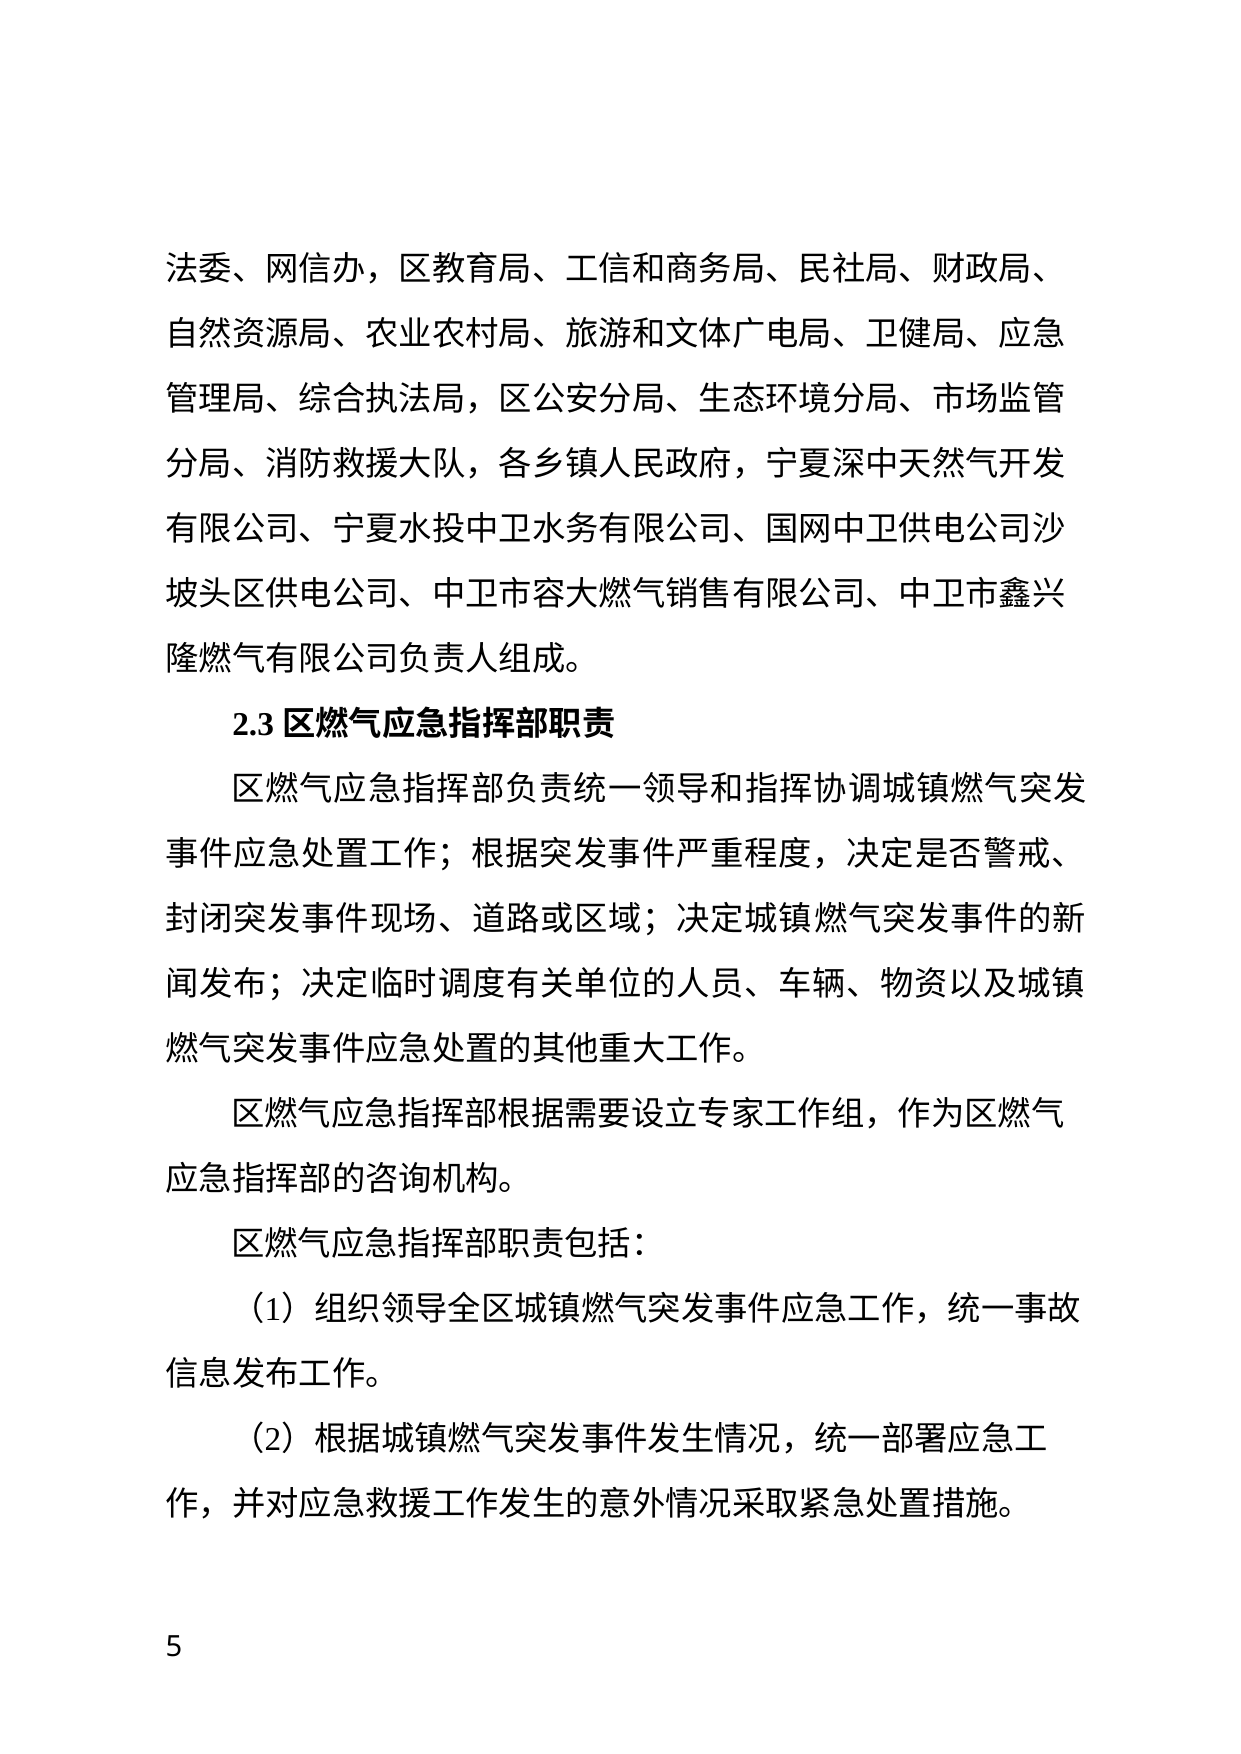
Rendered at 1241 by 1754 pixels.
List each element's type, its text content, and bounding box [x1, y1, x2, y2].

text （1）组织领导全区城镇燃气突发事件应急工作，统一事故信息发布工作。 [165, 1273, 1087, 1403]
text 2.3 区燃气应急指挥部职责 [165, 688, 1087, 753]
text 区燃气应急指挥部职责包括： [165, 1208, 1087, 1273]
text 区燃气应急指挥部根据需要设立专家工作组，作为区燃气应急指挥部的咨询机构。 [165, 1078, 1087, 1208]
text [165, 233, 1087, 688]
text 区燃气应急指挥部负责统一领导和指挥协调城镇燃气突发事件应急处置工作；根据突发事件严重程度，决定是否警戒、封闭突发事件现场、道路或区域；决定城镇燃气突发事件的新闻发布；决定临时调度有关单位的人员、车辆、物资以及城镇燃气突发事件应急处置的其他重大工作。 [165, 753, 1087, 1078]
text （2）根据城镇燃气突发事件发生情况，统一部署应急工作，并对应急救援工作发生的意外情况采取紧急处置措施。 [165, 1403, 1087, 1533]
